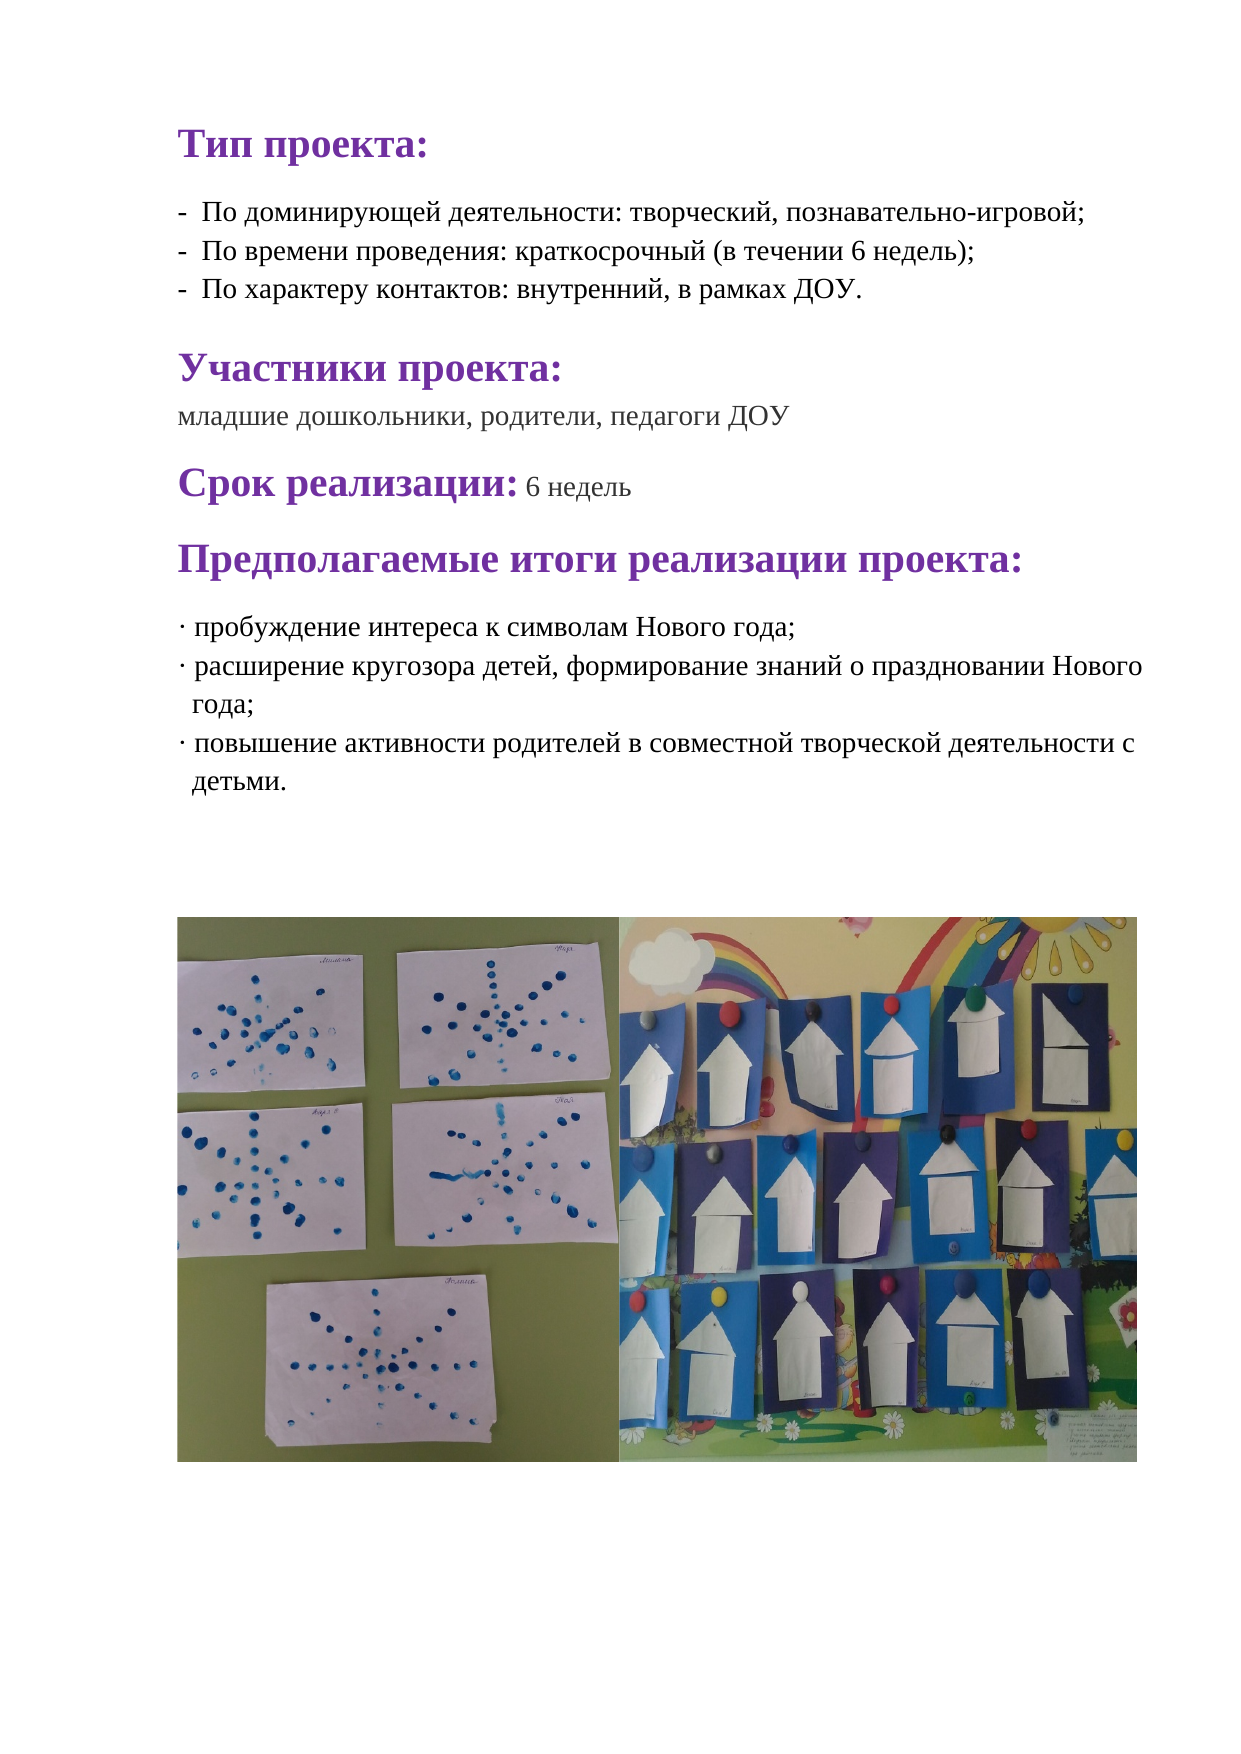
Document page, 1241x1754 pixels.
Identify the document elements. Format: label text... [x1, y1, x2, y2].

text детьми. [177, 763, 1152, 797]
text Предполагаемые итоги реализации проекта: [177, 533, 1152, 581]
text года; [177, 686, 1152, 720]
text - По времени проведения: краткосрочный (в течении 6 недель); [177, 233, 1152, 266]
text Тип проекта: [177, 118, 1152, 166]
text · расширение кругозора детей, формирование знаний о праздновании Нового [177, 648, 1152, 681]
text младшие дошкольники, родители, педагоги ДОУ [177, 398, 1152, 431]
picture [177, 917, 1137, 1462]
text - По доминирующей деятельности: творческий, познавательно-игровой; [177, 194, 1152, 228]
text · пробуждение интереса к символам Нового года; [177, 609, 1152, 643]
text - По характеру контактов: внутренний, в рамках ДОУ. [177, 271, 1152, 305]
text Участники проекта: [177, 343, 1152, 391]
text Срок реализации: 6 недель [177, 457, 1152, 505]
text · повышение активности родителей в совместной творческой деятельности с [177, 725, 1152, 758]
